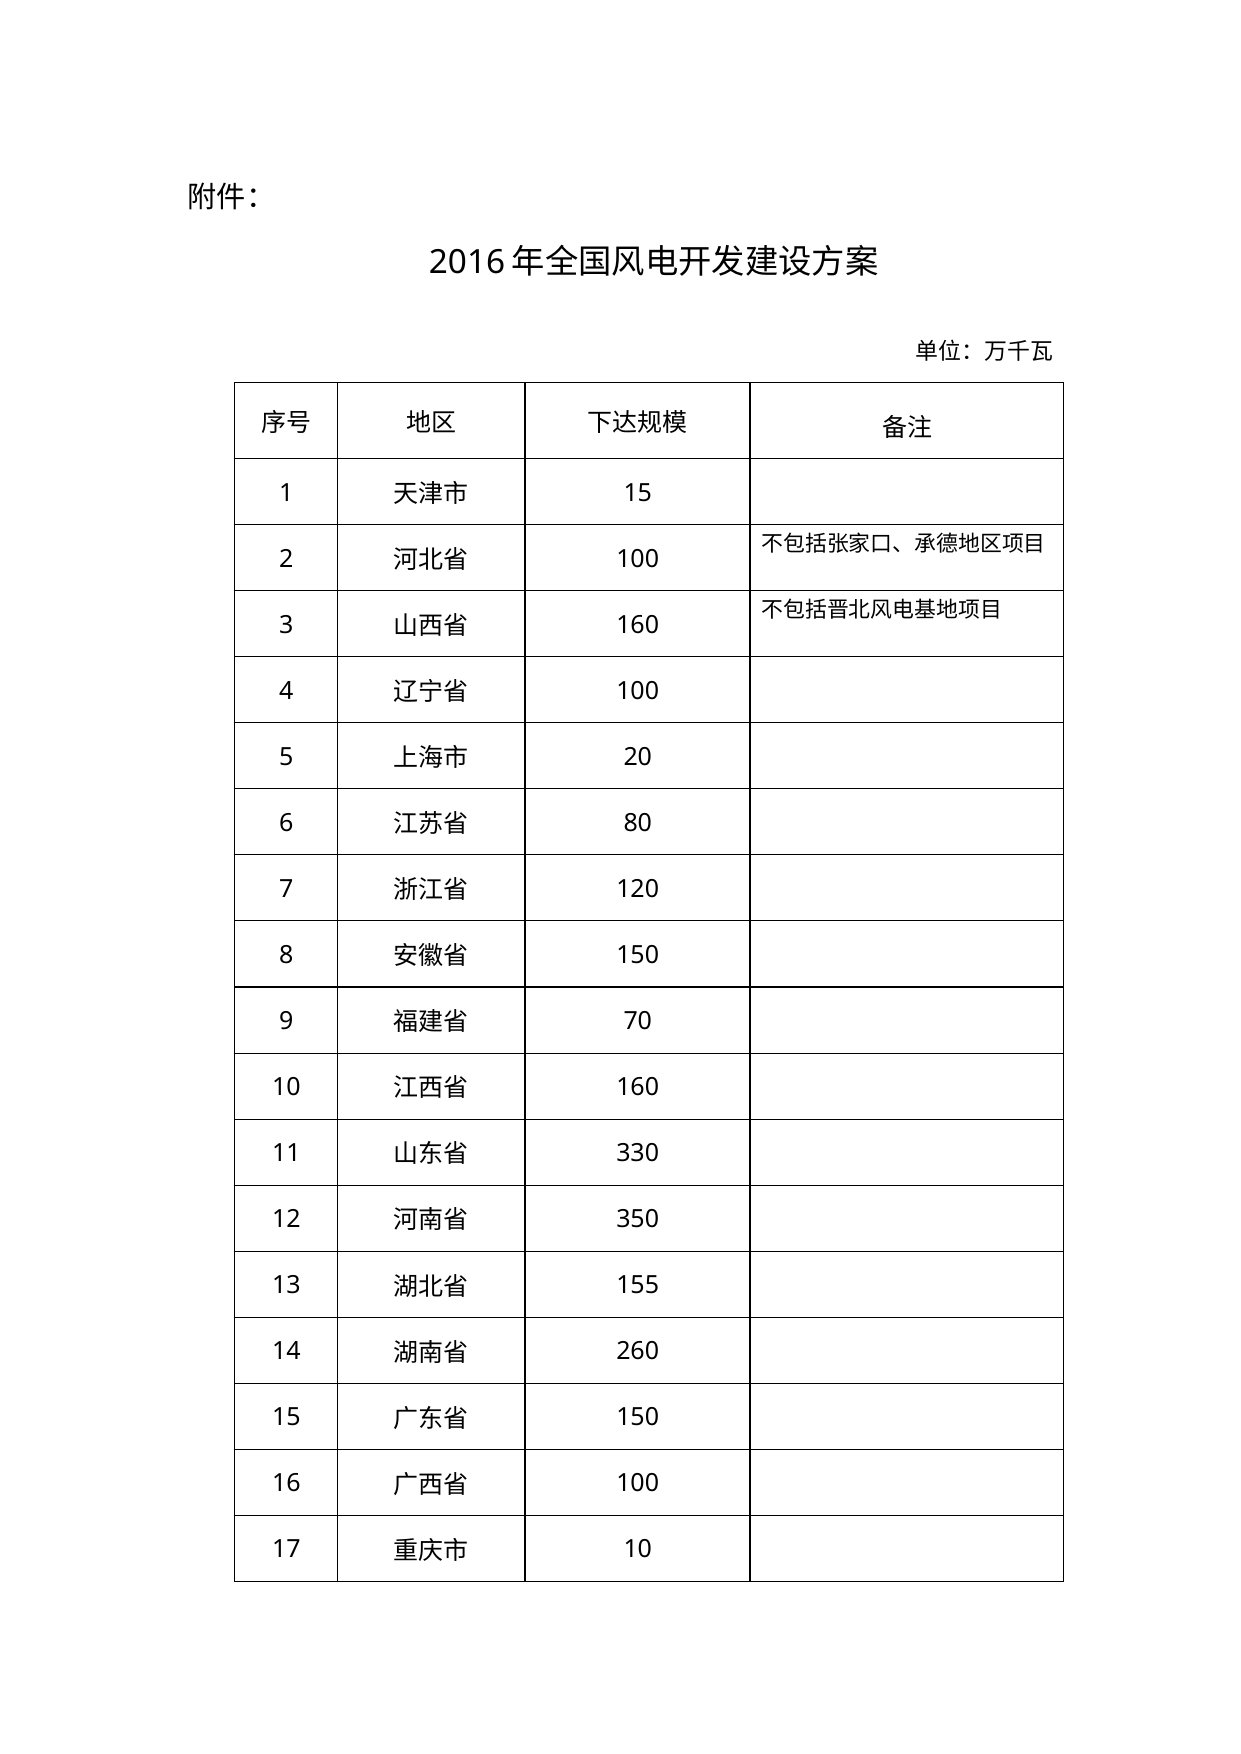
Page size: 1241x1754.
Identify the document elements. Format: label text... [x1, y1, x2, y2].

table_cell [751, 855, 1063, 920]
table_cell [751, 723, 1063, 788]
table_cell 4 [235, 657, 337, 722]
table_cell 70 [526, 988, 749, 1052]
table_cell 16 [235, 1450, 337, 1515]
table_header 序号 [235, 383, 337, 458]
table_cell 重庆市 [338, 1516, 524, 1581]
table_cell 120 [526, 855, 749, 920]
table_cell 100 [526, 657, 749, 722]
table_cell 155 [526, 1252, 749, 1317]
table_cell 80 [526, 789, 749, 854]
table_cell 6 [235, 789, 337, 854]
table_cell 河南省 [338, 1186, 524, 1251]
table_cell 5 [235, 723, 337, 788]
table_cell 湖北省 [338, 1252, 524, 1317]
table_cell 14 [235, 1318, 337, 1383]
table_cell 江苏省 [338, 789, 524, 854]
table_cell [751, 1186, 1063, 1251]
table_cell 10 [235, 1054, 337, 1118]
table_header 下达规模 [526, 383, 749, 458]
table_cell 15 [526, 459, 749, 524]
table_cell 150 [526, 921, 749, 986]
table_cell 150 [526, 1384, 749, 1449]
table_cell 浙江省 [338, 855, 524, 920]
table_cell 湖南省 [338, 1318, 524, 1383]
text 单位：万千瓦 [187, 317, 1053, 382]
table_cell 上海市 [338, 723, 524, 788]
table_cell [751, 988, 1063, 1052]
table_header 地区 [338, 383, 524, 458]
table_cell 江西省 [338, 1054, 524, 1118]
table_cell 广西省 [338, 1450, 524, 1515]
table_cell [751, 1516, 1063, 1581]
table_cell 天津市 [338, 459, 524, 524]
table_cell 260 [526, 1318, 749, 1383]
table_cell [751, 1450, 1063, 1515]
table_cell 160 [526, 1054, 749, 1118]
table_cell [751, 789, 1063, 854]
table_cell [751, 1318, 1063, 1383]
table_cell 100 [526, 525, 749, 590]
table_cell 2 [235, 525, 337, 590]
table_cell 8 [235, 921, 337, 986]
table_cell 7 [235, 855, 337, 920]
table_cell 不包括晋北风电基地项目 [751, 591, 1063, 656]
table_cell 11 [235, 1120, 337, 1184]
table_header 备注 [751, 383, 1063, 458]
table_cell 10 [526, 1516, 749, 1581]
table_cell [751, 1384, 1063, 1449]
table_cell 安徽省 [338, 921, 524, 986]
table_cell 广东省 [338, 1384, 524, 1449]
table_cell 17 [235, 1516, 337, 1581]
table_cell [751, 1120, 1063, 1184]
table_cell [751, 459, 1063, 524]
table_cell 13 [235, 1252, 337, 1317]
table_cell 9 [235, 988, 337, 1052]
table_cell 河北省 [338, 525, 524, 590]
table_cell [751, 921, 1063, 986]
table_cell 山西省 [338, 591, 524, 656]
table_cell 100 [526, 1450, 749, 1515]
table_cell 20 [526, 723, 749, 788]
table_cell 3 [235, 591, 337, 656]
table_cell 1 [235, 459, 337, 524]
table_cell 辽宁省 [338, 657, 524, 722]
table_cell 不包括张家口、承德地区项目 [751, 525, 1063, 590]
table_cell 福建省 [338, 988, 524, 1052]
table_cell 12 [235, 1186, 337, 1251]
text 附件： [187, 162, 1053, 227]
table_cell 350 [526, 1186, 749, 1251]
table_cell [751, 1054, 1063, 1118]
table_cell 15 [235, 1384, 337, 1449]
text 2016年全国风电开发建设方案 [187, 227, 1053, 292]
table_cell [751, 657, 1063, 722]
table_cell 160 [526, 591, 749, 656]
table_cell 山东省 [338, 1120, 524, 1184]
table_cell [751, 1252, 1063, 1317]
table_cell 330 [526, 1120, 749, 1184]
